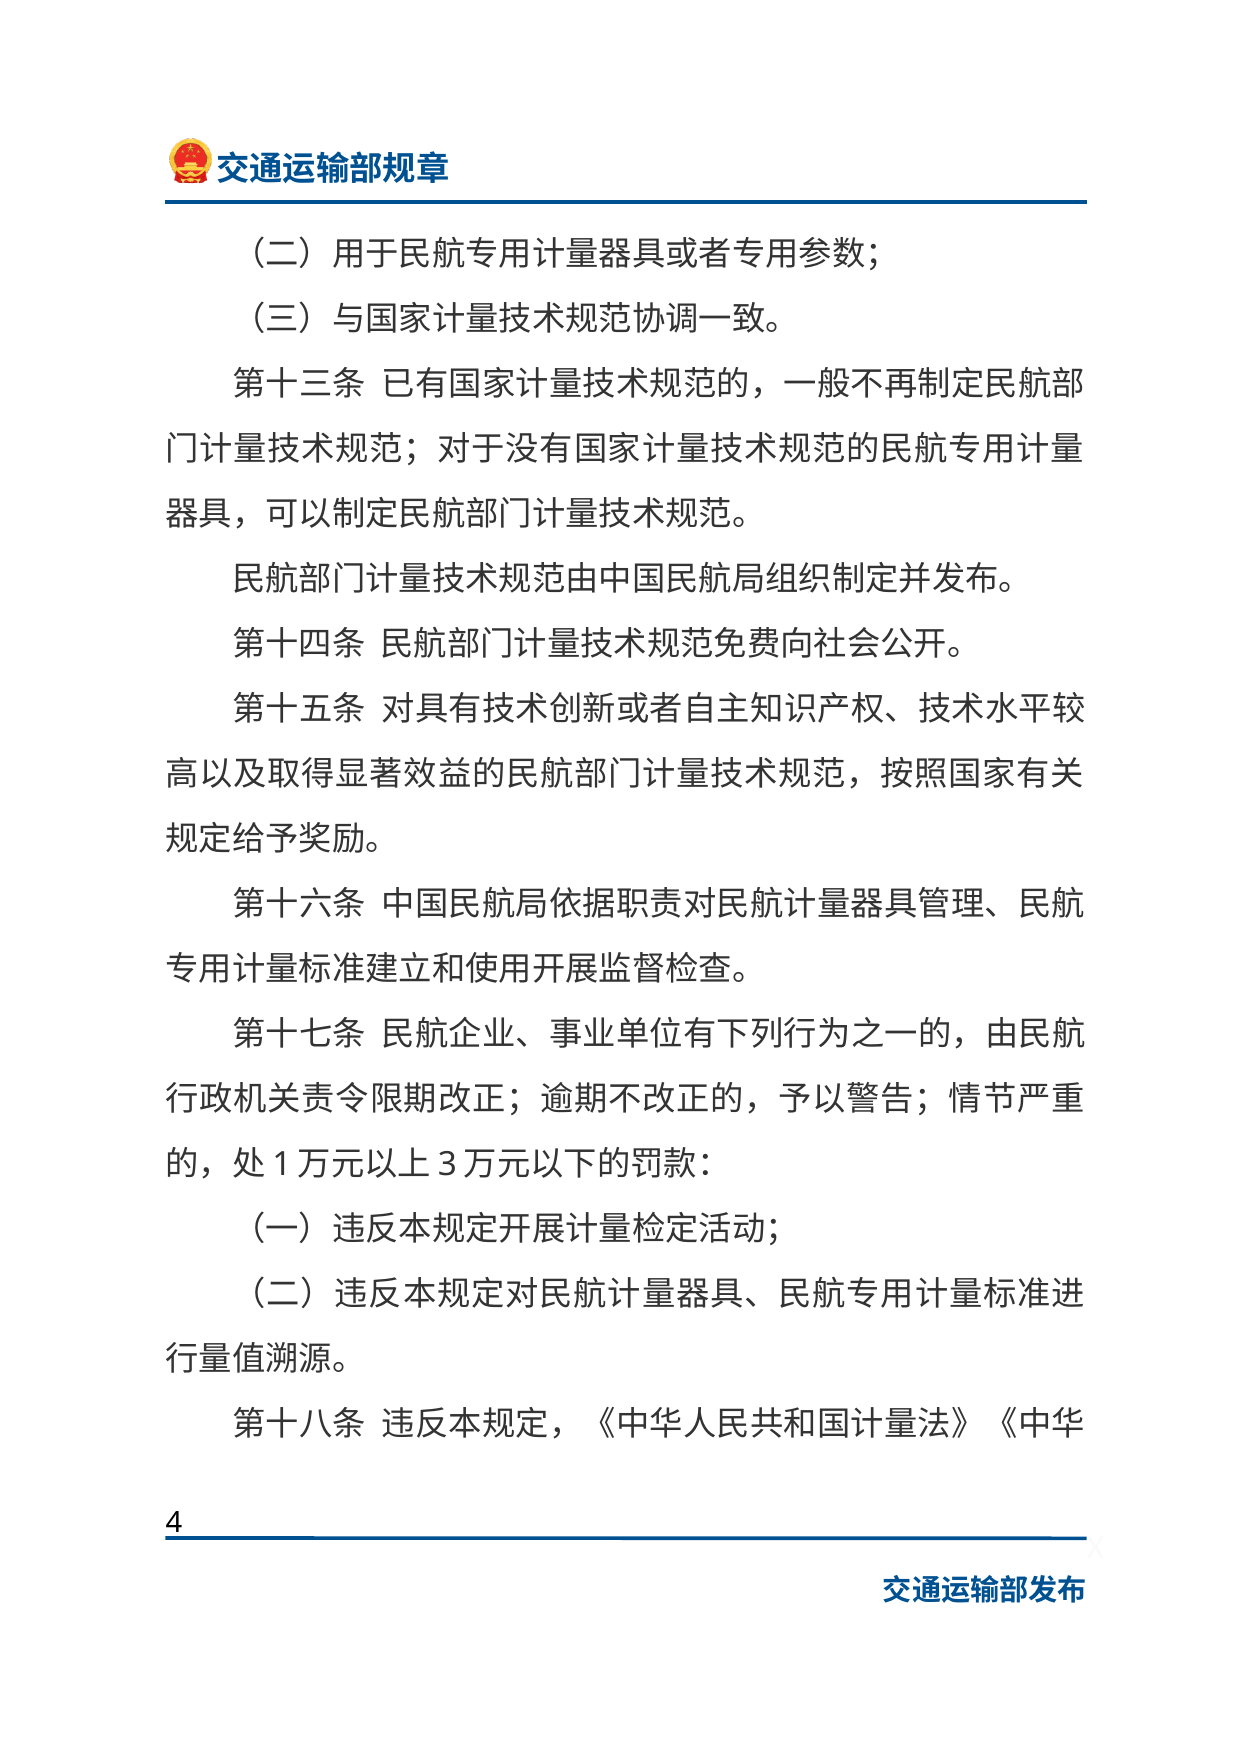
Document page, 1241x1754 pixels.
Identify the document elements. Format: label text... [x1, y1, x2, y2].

text 第十三条 已有国家计量技术规范的，一般不再制定民航部门计量技术规范；对于没有国家计量技术规范的民航专用计量器具，可以制定民航部门计量技术规范。 [165, 470, 1087, 544]
text 第十四条 民航部门计量技术规范免费向社会公开。 [165, 609, 1087, 674]
text （一）违反本规定开展计量检定活动； [165, 1194, 1087, 1259]
text 第十六条 中国民航局依据职责对民航计量器具管理、民航专用计量标准建立和使用开展监督检查。 [165, 869, 1087, 999]
text 第十五条 对具有技术创新或者自主知识产权、技术水平较高以及取得显著效益的民航部门计量技术规范，按照国家有关规定给予奖励。 [165, 674, 1087, 747]
text （二）用于民航专用计量器具或者专用参数； [165, 219, 1087, 284]
text 民航部门计量技术规范由中国民航局组织制定并发布。 [165, 544, 1087, 609]
text 第十七条 民航企业、事业单位有下列行为之一的，由民航行政机关责令限期改正；逾期不改正的，予以警告；情节严重的，处1万元以上3万元以下的罚款： [165, 1120, 1087, 1194]
picture [165, 136, 216, 187]
text 第十八条 违反本规定，《中华人民共和国计量法》《中华人民共和国计量法实施细则》等法律、行政法规对其处罚有明确规定的，从其规定。 [165, 1389, 1087, 1454]
text 第十三条 已有国家计量技术规范的，一般不再制定民航部门计量技术规范；对于没有国家计量技术规范的民航专用计量器具，可以制定民航部门计量技术规范。 [165, 349, 1087, 422]
text （二）违反本规定对民航计量器具、民航专用计量标准进行量值溯源。 [165, 1259, 1087, 1389]
text 第十五条 对具有技术创新或者自主知识产权、技术水平较高以及取得显著效益的民航部门计量技术规范，按照国家有关规定给予奖励。 [165, 795, 1087, 869]
text （三）与国家计量技术规范协调一致。 [165, 284, 1087, 349]
text 第十七条 民航企业、事业单位有下列行为之一的，由民航行政机关责令限期改正；逾期不改正的，予以警告；情节严重的，处1万元以上3万元以下的罚款： [165, 999, 1087, 1072]
